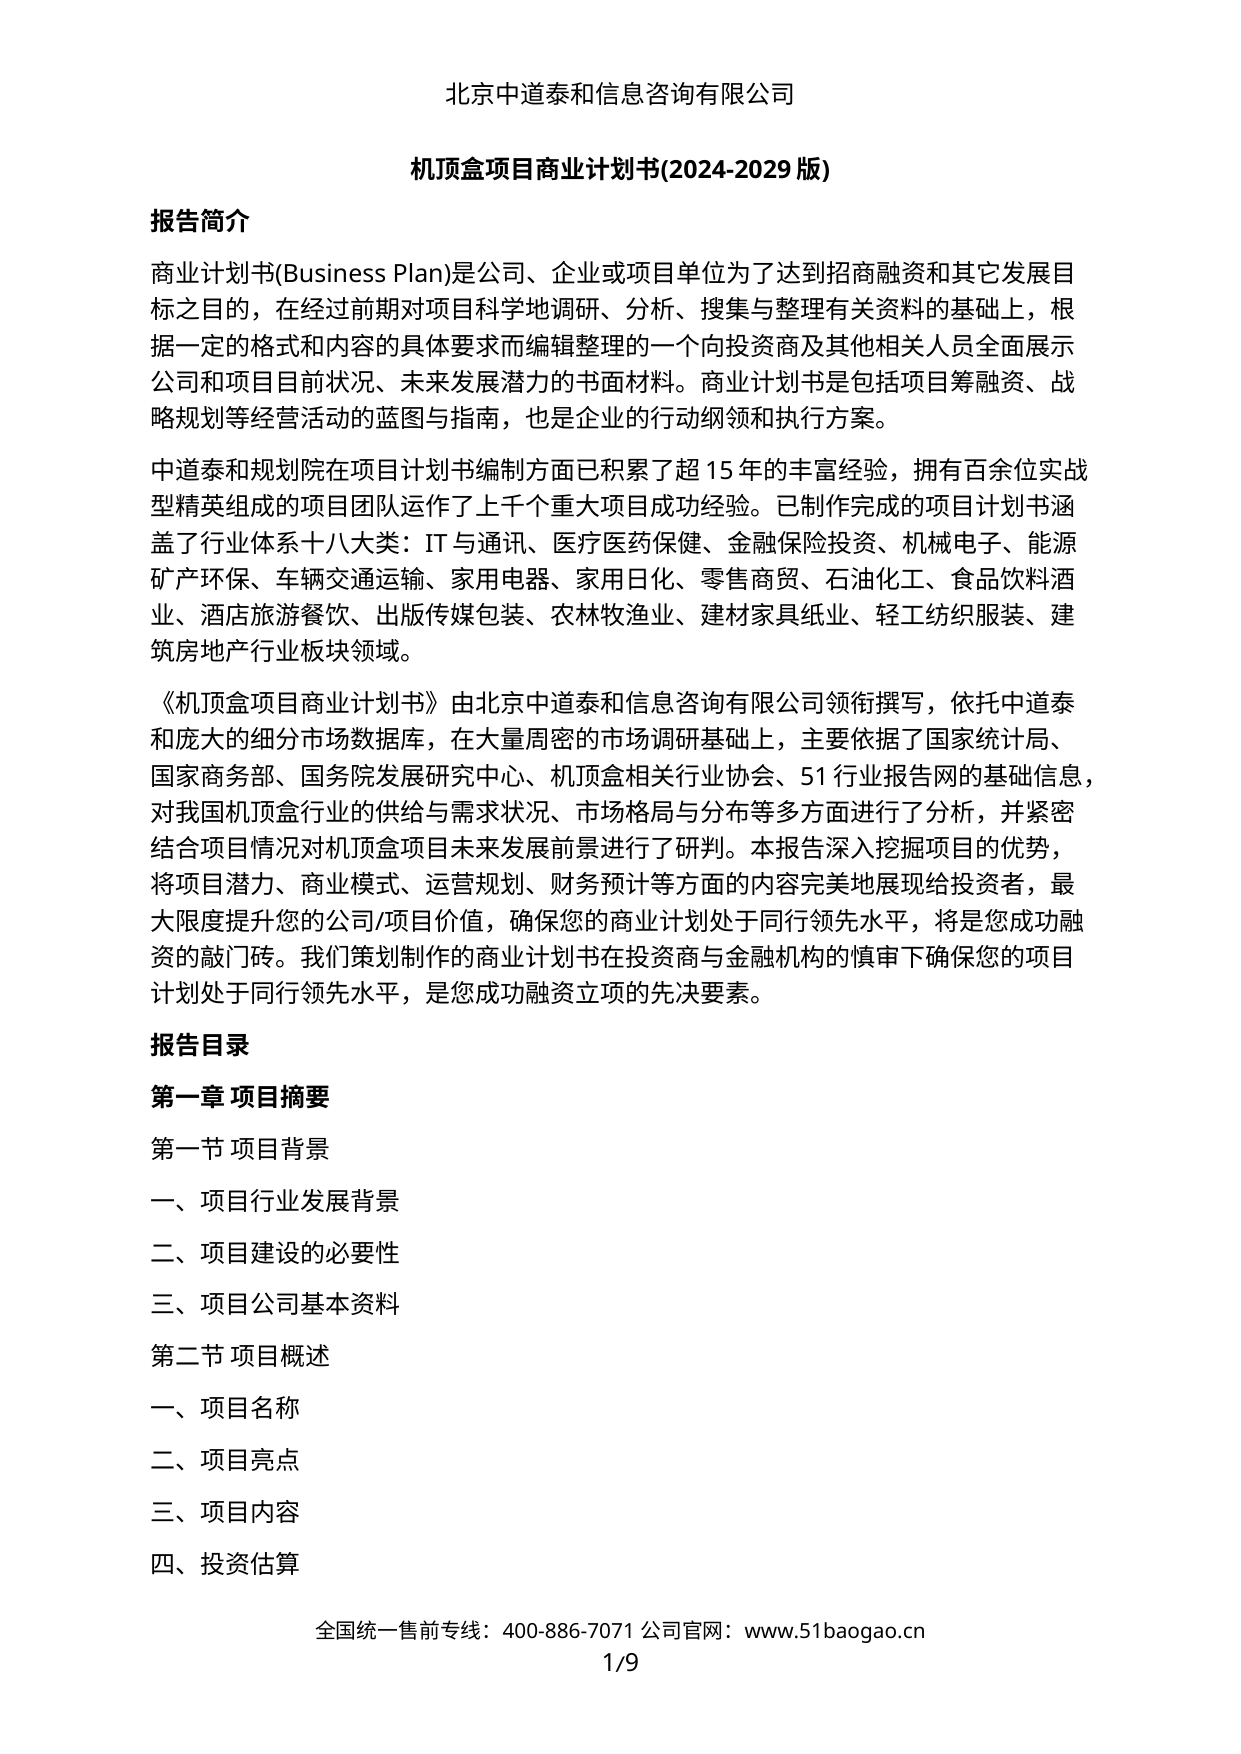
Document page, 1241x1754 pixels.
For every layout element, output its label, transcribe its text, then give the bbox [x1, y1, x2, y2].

text 四、投资估算 [150, 1544, 1090, 1581]
text 《机顶盒项目商业计划书》由北京中道泰和信息咨询有限公司领衔撰写，依托中道泰和庞大的细分市场数据库，在大量周密的市场调研基础上，主要依据了国家统计局、国家商务部、国务院发展研究中心、机顶盒相关行业协会、51行业报告网的基础信息，对我国机顶盒行业的供给与需求状况、市场格局与分布等多方面进行了分析，并紧密结合项目情况对机顶盒项目未来发展前景进行了研判。本报告深入挖掘项目的优势，将项目潜力、商业模式、运营规划、财务预计等方面的内容完美地展现给投资者，最大限度提升您的公司/项目价值，确保您的商业计划处于同行领先水平，将是您成功融资的敲门砖。我们策划制作的商业计划书在投资商与金融机构的慎审下确保您的项目计划处于同行领先水平，是您成功融资立项的先决要素。 [150, 684, 1090, 1010]
text 第一节 项目背景 [150, 1129, 1090, 1166]
text 商业计划书(Business Plan)是公司、企业或项目单位为了达到招商融资和其它发展目标之目的，在经过前期对项目科学地调研、分析、搜集与整理有关资料的基础上，根据一定的格式和内容的具体要求而编辑整理的一个向投资商及其他相关人员全面展示公司和项目目前状况、未来发展潜力的书面材料。商业计划书是包括项目筹融资、战略规划等经营活动的蓝图与指南，也是企业的行动纲领和执行方案。 [150, 254, 1090, 435]
text 机顶盒项目商业计划书(2024-2029版) [150, 150, 1090, 186]
text 一、项目行业发展背景 [150, 1181, 1090, 1217]
text 三、项目内容 [150, 1492, 1090, 1529]
text 二、项目亮点 [150, 1441, 1090, 1477]
text 三、项目公司基本资料 [150, 1285, 1090, 1321]
text 报告简介 [150, 202, 1090, 238]
text 第一章 项目摘要 [150, 1077, 1090, 1114]
text 一、项目名称 [150, 1389, 1090, 1425]
text 报告目录 [150, 1026, 1090, 1062]
text 中道泰和规划院在项目计划书编制方面已积累了超15年的丰富经验，拥有百余位实战型精英组成的项目团队运作了上千个重大项目成功经验。已制作完成的项目计划书涵盖了行业体系十八大类：IT与通讯、医疗医药保健、金融保险投资、机械电子、能源矿产环保、车辆交通运输、家用电器、家用日化、零售商贸、石油化工、食品饮料酒业、酒店旅游餐饮、出版传媒包装、农林牧渔业、建材家具纸业、轻工纺织服装、建筑房地产行业板块领域。 [150, 451, 1090, 668]
text 二、项目建设的必要性 [150, 1233, 1090, 1269]
text 第二节 项目概述 [150, 1337, 1090, 1373]
